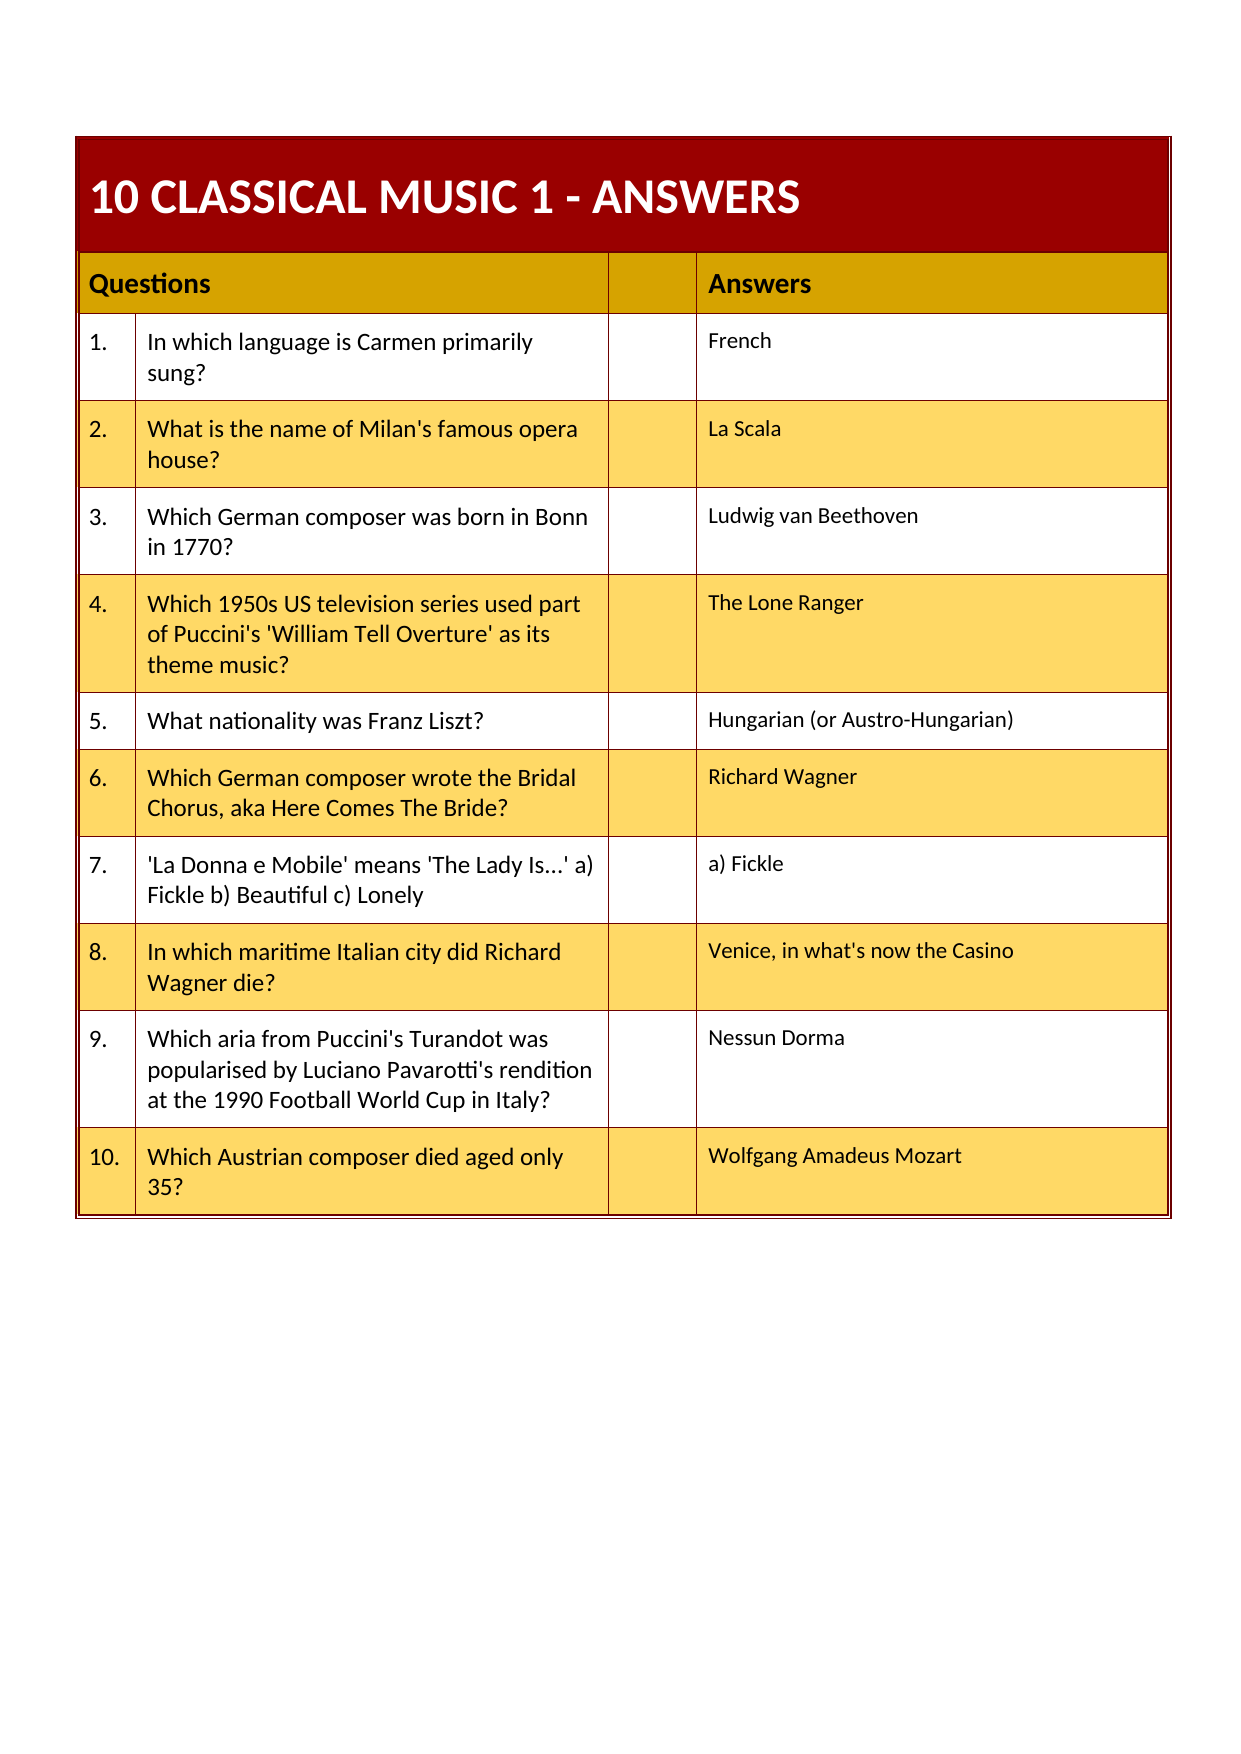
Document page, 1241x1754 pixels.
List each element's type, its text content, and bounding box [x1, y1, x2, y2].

table_cell Which 1950s US television series used part of Puccini's 'William Tell Overture' as its theme music? [136, 575, 608, 692]
table_cell 9. [80, 1011, 135, 1127]
table_cell What nationality was Franz Liszt? [136, 693, 608, 748]
table_cell Answers [697, 253, 1167, 313]
table_cell 7. [80, 837, 135, 923]
table_cell [609, 837, 696, 923]
table_cell What is the name of Milan's famous opera house? [136, 401, 608, 487]
table_cell 4. [80, 575, 135, 692]
table_cell Hungarian (or Austro-Hungarian) [697, 693, 1167, 748]
table_cell Wolfgang Amadeus Mozart [697, 1128, 1167, 1214]
table_cell [609, 924, 696, 1010]
table_cell [609, 1011, 696, 1127]
table_cell Which German composer wrote the Bridal Chorus, aka Here Comes The Bride? [136, 750, 608, 836]
table_cell [609, 575, 696, 692]
table_cell [609, 401, 696, 487]
table_cell La Scala [697, 401, 1167, 487]
table_cell In which maritime Italian city did Richard Wagner die? [136, 924, 608, 1010]
table_cell Which Austrian composer died aged only 35? [136, 1128, 608, 1214]
table_cell French [697, 314, 1167, 400]
table_cell 2. [80, 401, 135, 487]
table_cell Which aria from Puccini's Turandot was popularised by Luciano Pavarotti's rendition at the 1990 Football World Cup in Italy? [136, 1011, 608, 1127]
table_cell [609, 750, 696, 836]
table_cell [609, 253, 696, 313]
table_cell In which language is Carmen primarily sung? [136, 314, 608, 400]
table_cell [609, 488, 696, 574]
table_header 10 CLASSICAL MUSIC 1 - ANSWERS [80, 140, 1167, 251]
table_cell [609, 693, 696, 748]
table_cell Venice, in what's now the Casino [697, 924, 1167, 1010]
table_cell 8. [80, 924, 135, 1010]
table_cell a) Fickle [697, 837, 1167, 923]
table_cell 5. [80, 693, 135, 748]
table_cell [609, 314, 696, 400]
table_cell 10. [80, 1128, 135, 1214]
table_cell 'La Donna e Mobile' means 'The Lady Is...' a) Fickle b) Beautiful c) Lonely [136, 837, 608, 923]
table_cell The Lone Ranger [697, 575, 1167, 692]
table_cell Nessun Dorma [697, 1011, 1167, 1127]
table_cell Which German composer was born in Bonn in 1770? [136, 488, 608, 574]
table_cell Richard Wagner [697, 750, 1167, 836]
table_cell Ludwig van Beethoven [697, 488, 1167, 574]
table_cell 1. [80, 314, 135, 400]
table_cell 6. [80, 750, 135, 836]
table_cell Questions [80, 253, 608, 313]
table_cell 3. [80, 488, 135, 574]
table_cell [609, 1128, 696, 1214]
